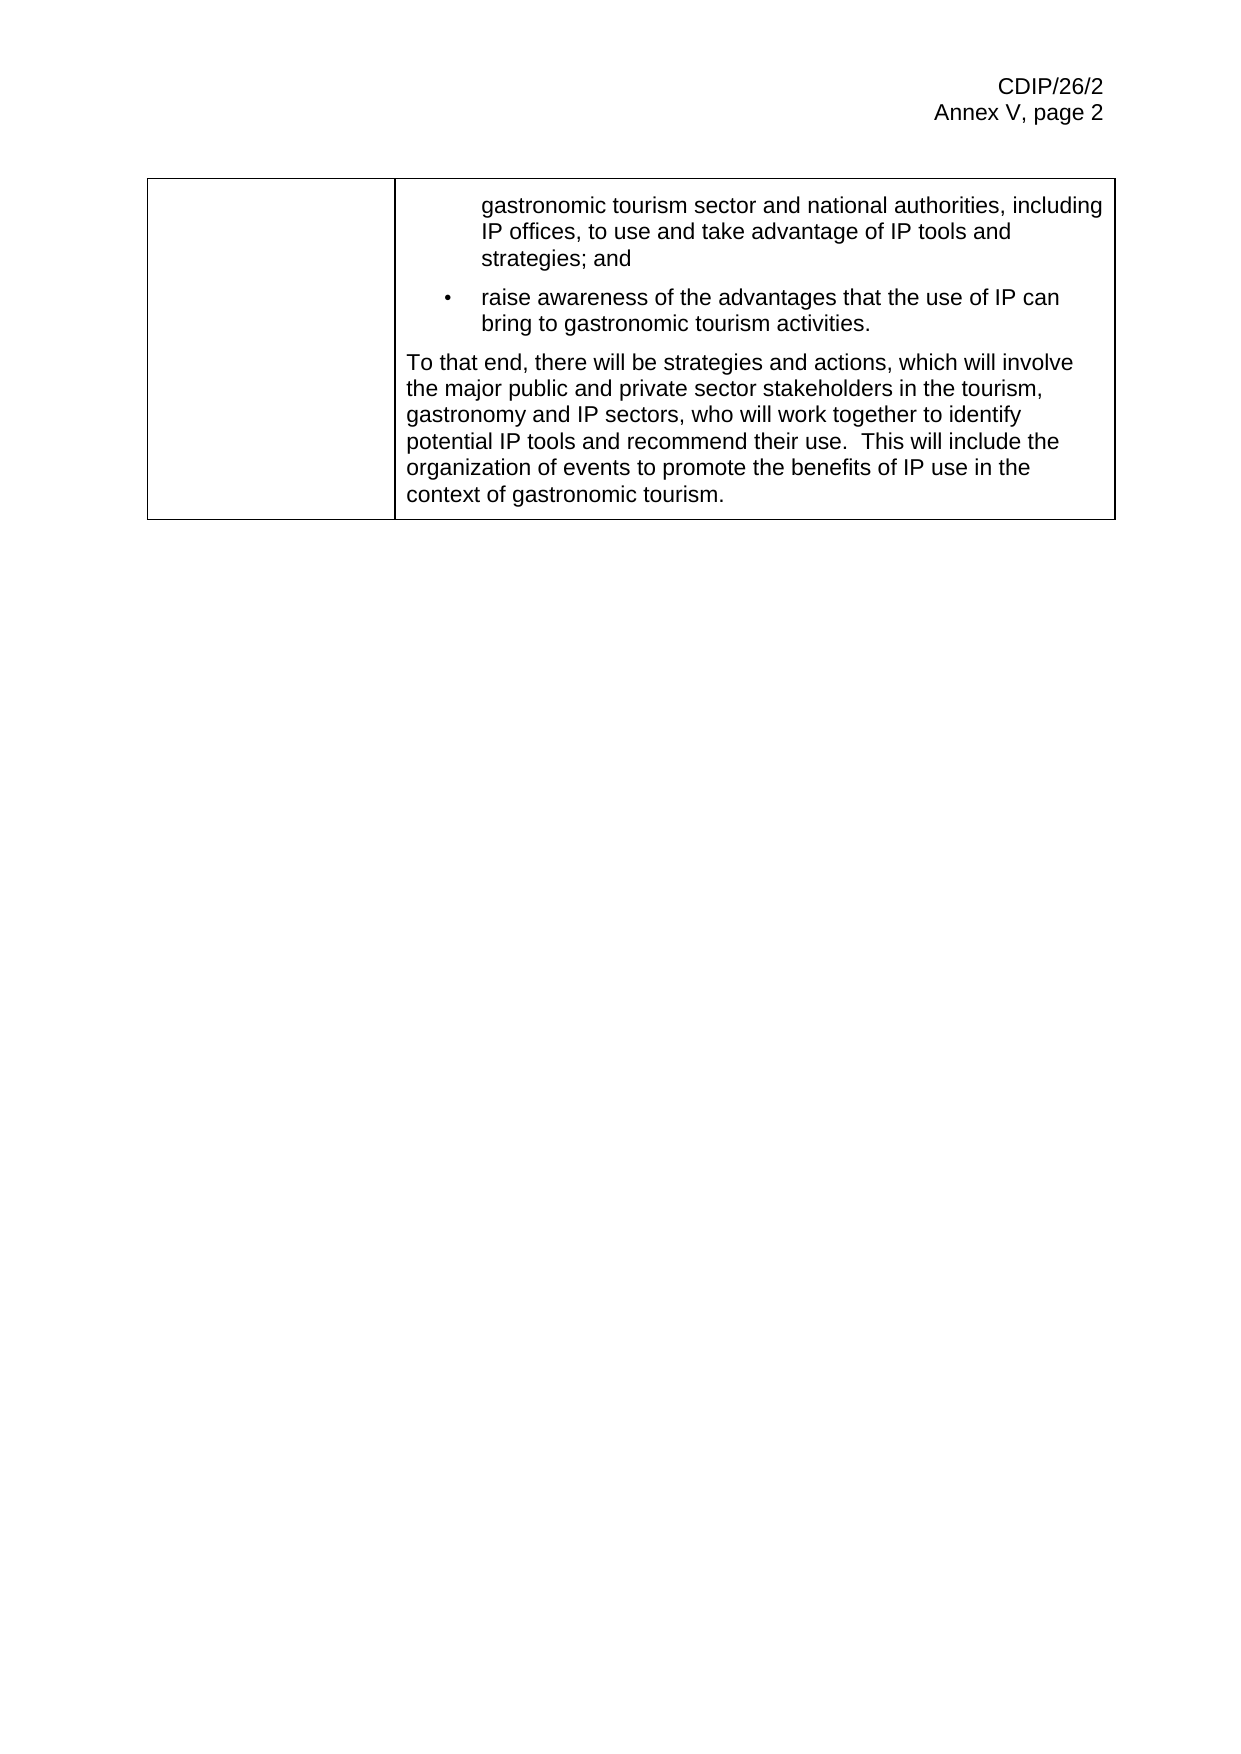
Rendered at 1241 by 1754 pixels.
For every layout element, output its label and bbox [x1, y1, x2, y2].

table_cell [148, 179, 394, 519]
table_cell [396, 179, 1114, 519]
